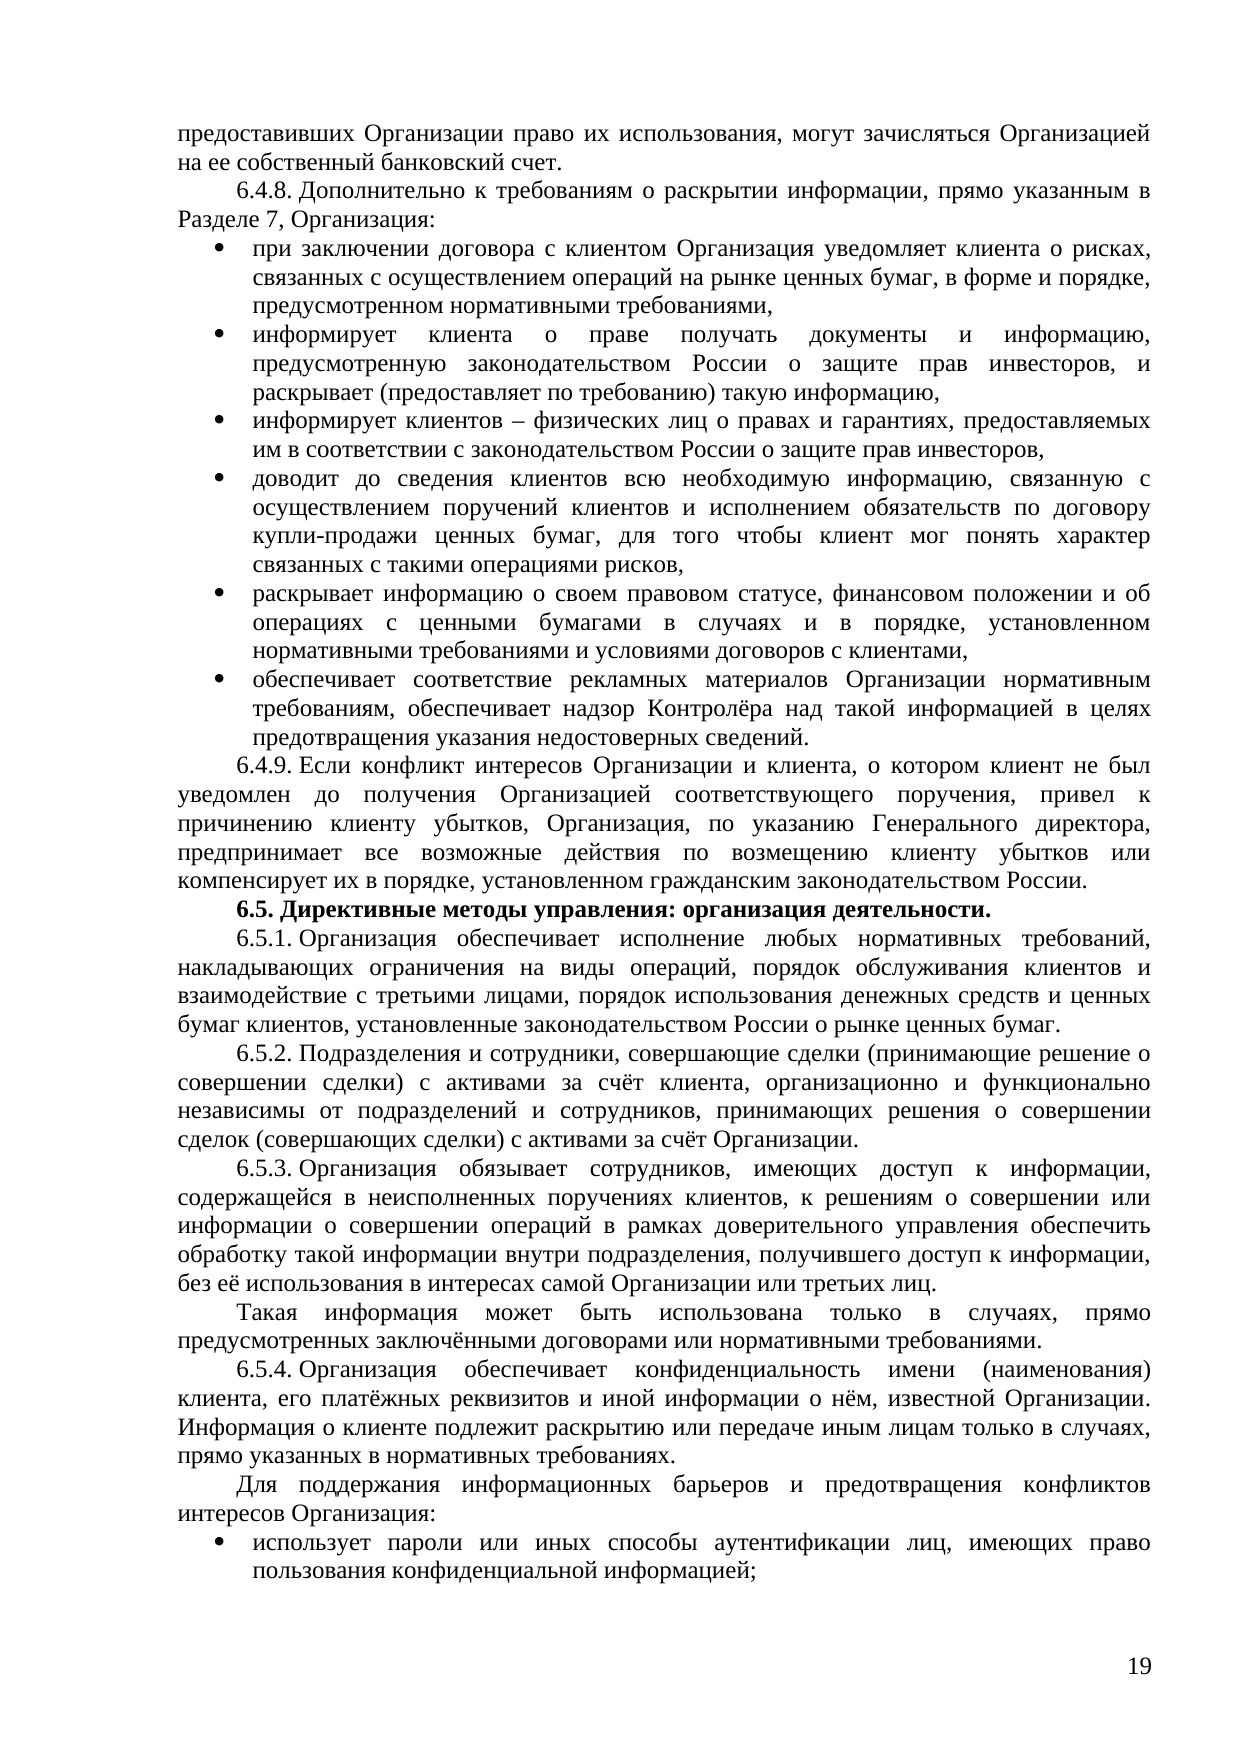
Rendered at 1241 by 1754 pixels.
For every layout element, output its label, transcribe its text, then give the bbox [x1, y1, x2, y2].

text 6.5.3. Организация обязывает сотрудников, имеющих доступ к информации, содержащейся в неисполненных поручениях клиентов, к решениям о совершении или информации о совершении операций в рамках доверительного управления обеспечить обработку такой информации внутри подразделения, получившего доступ к информации, без её использования в интересах самой Организации или третьих лиц. [177, 1153, 1152, 1297]
list обеспечивает соответствие рекламных материалов Организации нормативным требованиям, обеспечивает надзор Контролёра над такой информацией в целях предотвращения указания недостоверных сведений. [215, 664, 1152, 751]
text 6.4.8. Дополнительно к требованиям о раскрытии информации, прямо указанным в Разделе 7, Организация: [177, 176, 1152, 233]
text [177, 118, 1152, 176]
list информирует клиентов – физических лиц о правах и гарантиях, предоставляемых им в соответствии с законодательством России о защите прав инвесторов, [215, 406, 1152, 463]
list раскрывает информацию о своем правовом статусе, финансовом положении и об операциях с ценными бумагами в случаях и в порядке, установленном нормативными требованиями и условиями договоров с клиентами, [215, 578, 1152, 664]
list использует пароли или иных способы аутентификации лиц, имеющих право пользования конфиденциальной информацией; [215, 1527, 1152, 1584]
text 6.5.4. Организация обеспечивает конфиденциальность имени (наименования) клиента, его платёжных реквизитов и иной информации о нём, известной Организации. Информация о клиенте подлежит раскрытию или передаче иным лицам только в случаях, прямо указанных в нормативных требованиях. [177, 1354, 1152, 1469]
text 6.4.9. Если конфликт интересов Организации и клиента, о котором клиент не был уведомлен до получения Организацией соответствующего поручения, привел к причинению клиенту убытков, Организация, по указанию Генерального директора, предпринимает все возможные действия по возмещению клиенту убытков или компенсирует их в порядке, установленном гражданским законодательством России. [177, 751, 1152, 894]
text 6.5.1. Организация обеспечивает исполнение любых нормативных требований, накладывающих ограничения на виды операций, порядок обслуживания клиентов и взаимодействие с третьими лицами, порядок использования денежных средств и ценных бумаг клиентов, установленные законодательством России о рынке ценных бумаг. [177, 923, 1152, 1038]
text 6.5.2. Подразделения и сотрудники, совершающие сделки (принимающие решение о совершении сделки) с активами за счёт клиента, организационно и функционально независимы от подразделений и сотрудников, принимающих решения о совершении сделок (совершающих сделки) с активами за счёт Организации. [177, 1038, 1152, 1153]
text Такая информация может быть использована только в случаях, прямо предусмотренных заключёнными договорами или нормативными требованиями. [177, 1297, 1152, 1354]
list информирует клиента о праве получать документы и информацию, предусмотренную законодательством России о защите прав инвесторов, и раскрывает (предоставляет по требованию) такую информацию, [215, 319, 1152, 406]
text Для поддержания информационных барьеров и предотвращения конфликтов интересов Организация: [177, 1469, 1152, 1527]
subtitle 6.5. Директивные методы управления: организация деятельности. [177, 894, 1152, 923]
list при заключении договора с клиентом Организация уведомляет клиента о рисках, связанных с осуществлением операций на рынке ценных бумаг, в форме и порядке, предусмотренном нормативными требованиями, [215, 233, 1152, 319]
list доводит до сведения клиентов всю необходимую информацию, связанную с осуществлением поручений клиентов и исполнением обязательств по договору купли-продажи ценных бумаг, для того чтобы клиент мог понять характер связанных с такими операциями рисков, [215, 463, 1152, 578]
